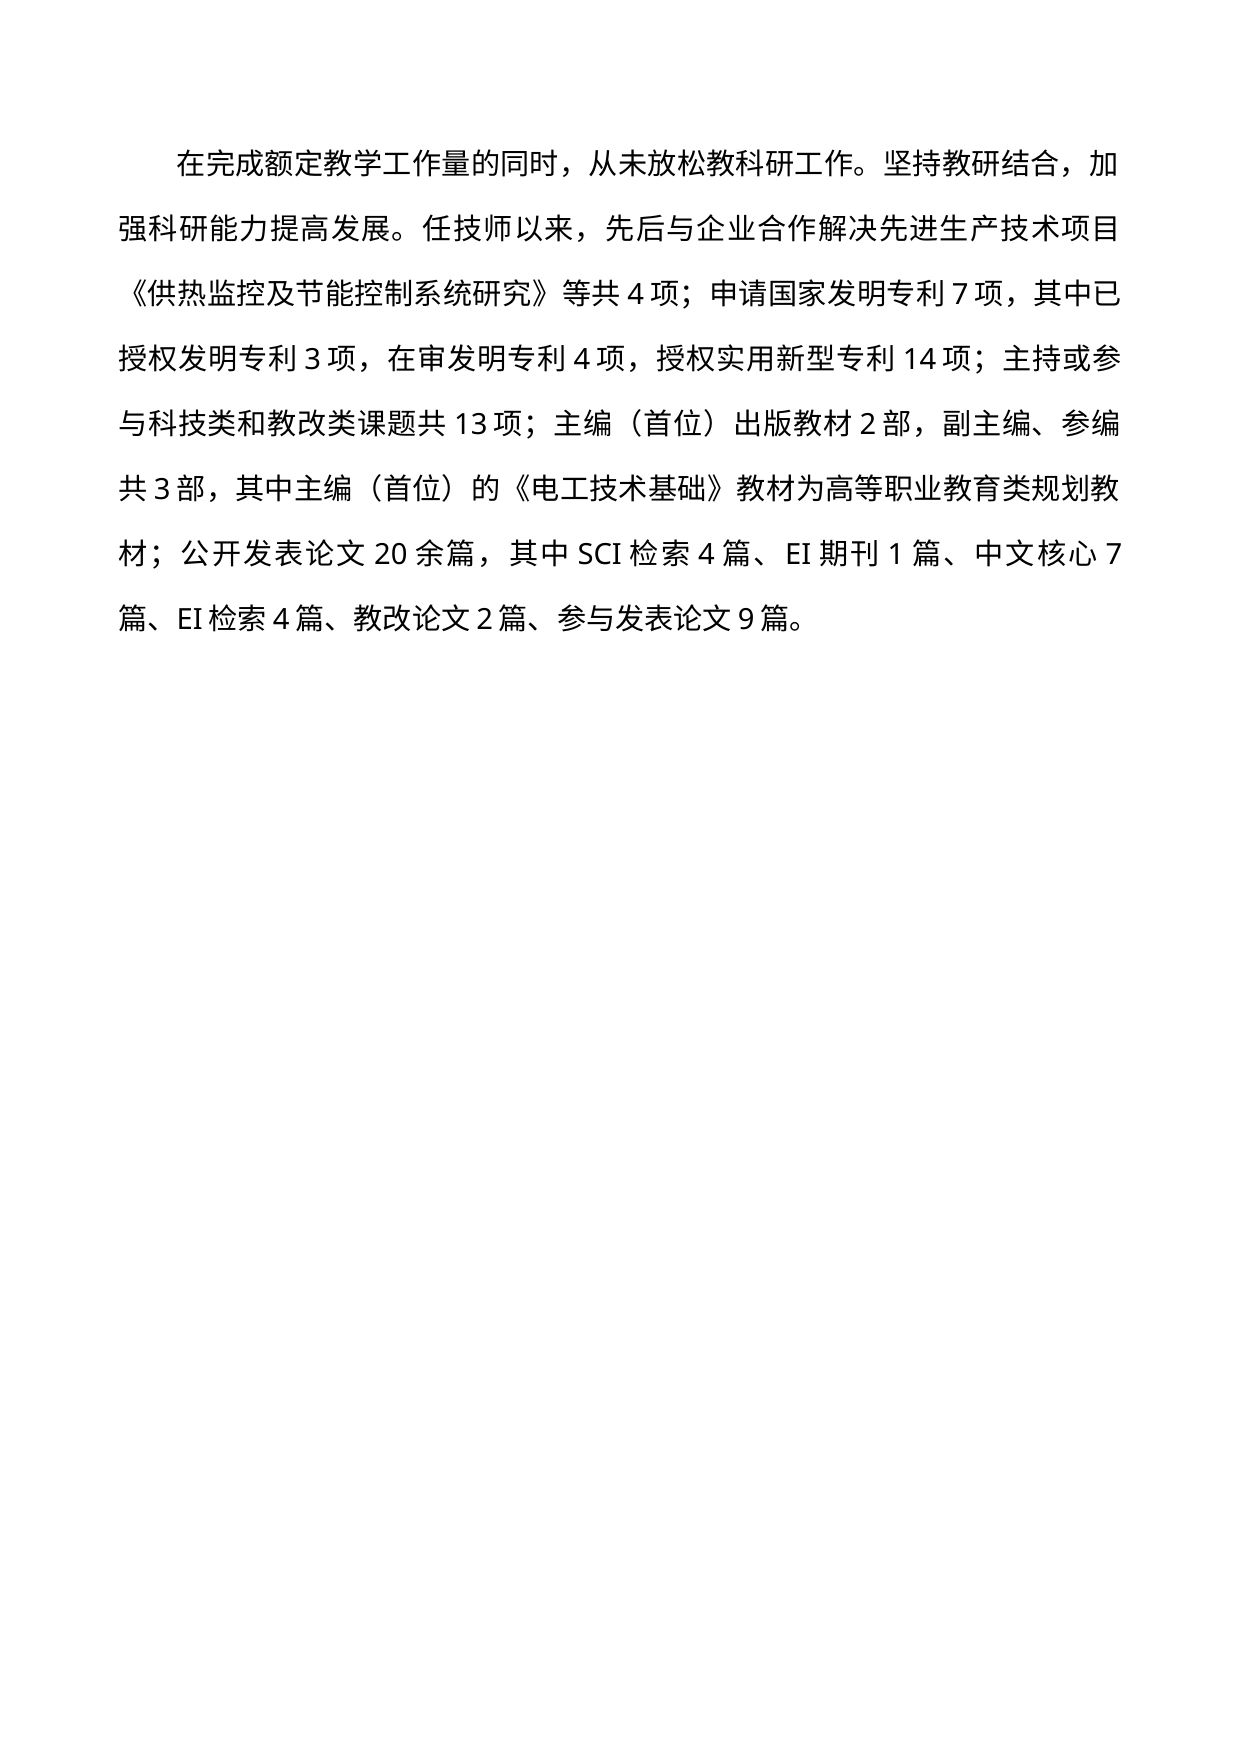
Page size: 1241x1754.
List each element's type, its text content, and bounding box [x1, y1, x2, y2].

text 在完成额定教学工作量的同时，从未放松教科研工作。坚持教研结合，加强科研能力提高发展。任技师以来，先后与企业合作解决先进生产技术项目《供热监控及节能控制系统研究》等共4项；申请国家发明专利7项，其中已授权发明专利3项，在审发明专利4项，授权实用新型专利14项；主持或参与科技类和教改类课题共13项；主编（首位）出版教材2部，副主编、参编共3部，其中主编（首位）的《电工技术基础》教材为高等职业教育类规划教材；公开发表论文20余篇，其中SCI检索4篇、EI期刊1篇、中文核心7篇、EI检索4篇、教改论文2篇、参与发表论文9篇。 [118, 129, 1122, 649]
